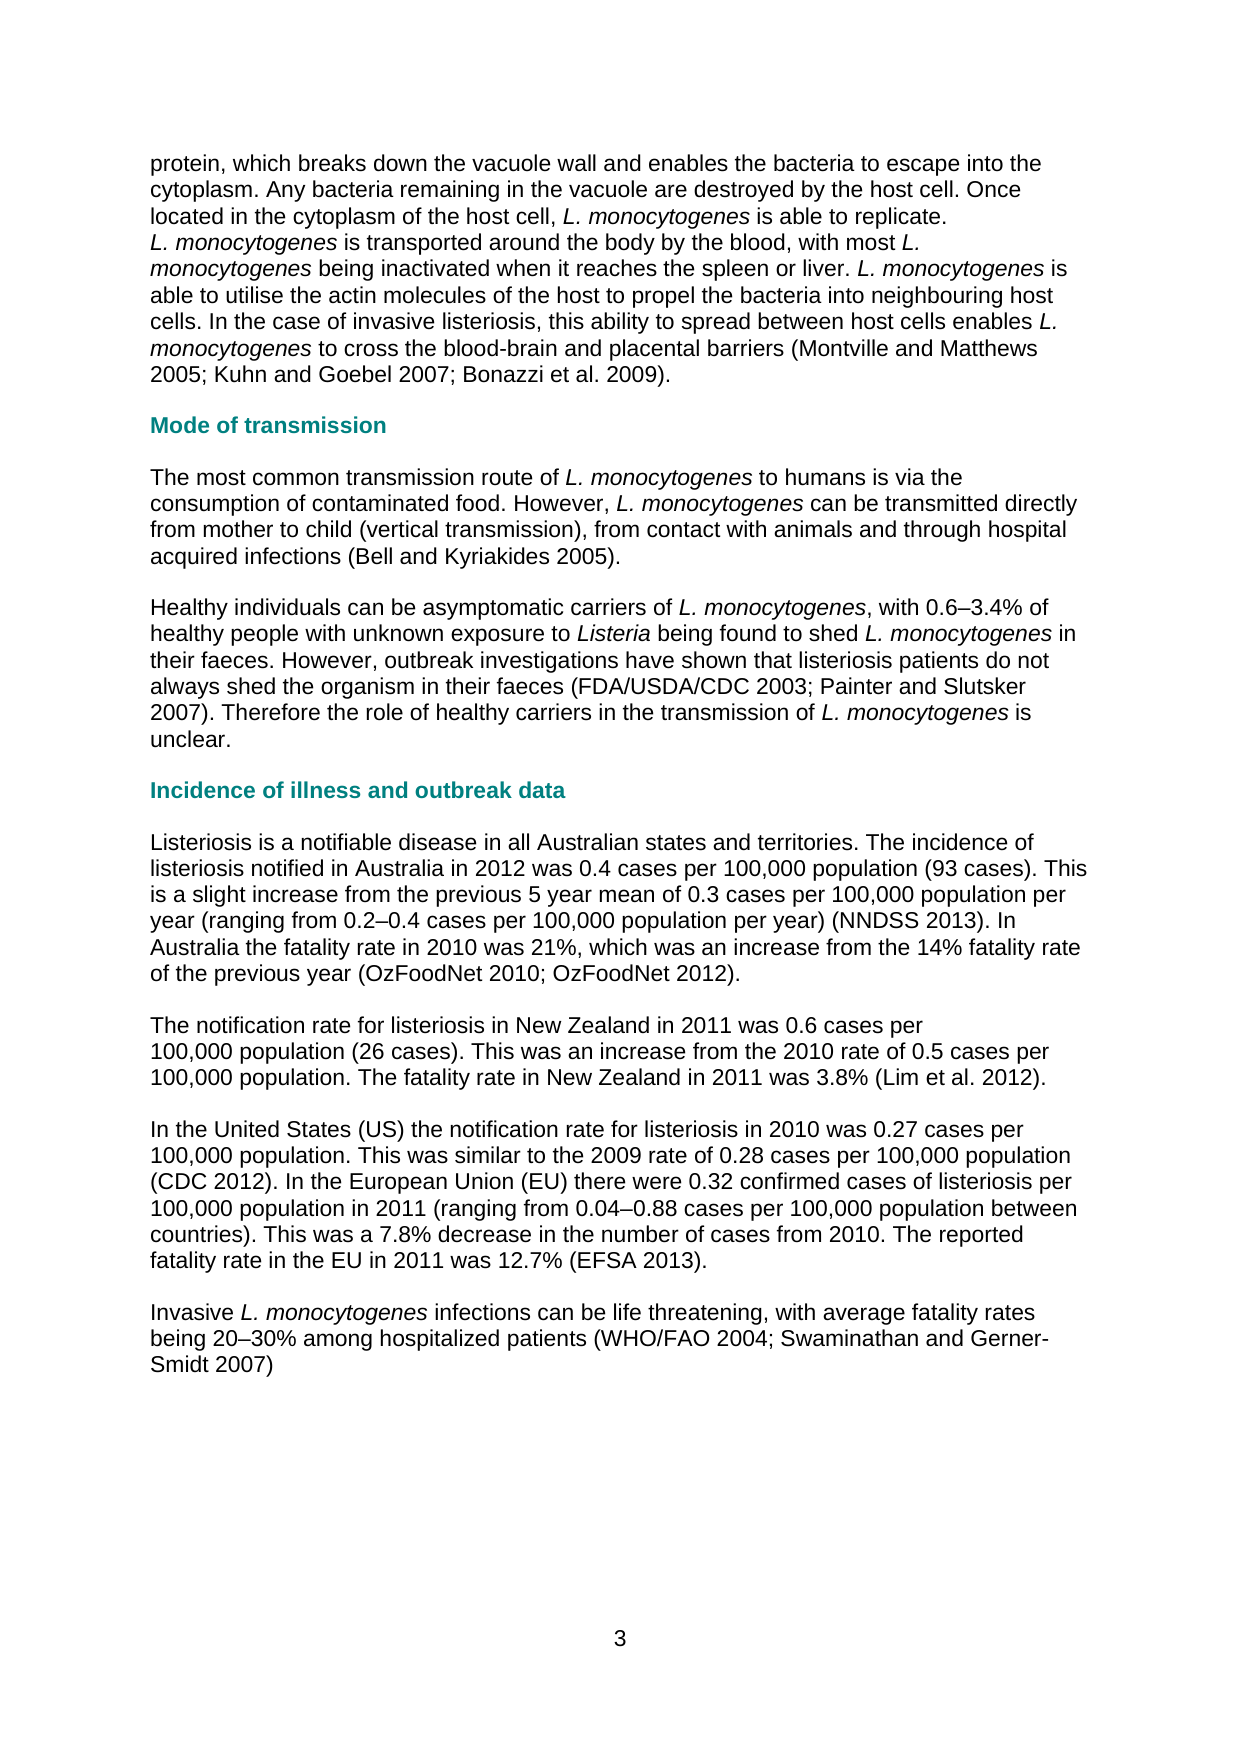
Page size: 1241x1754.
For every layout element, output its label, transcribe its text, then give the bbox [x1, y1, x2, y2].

text Mode of transmission [150, 412, 1090, 438]
text Invasive L. monocytogenes infections can be life threatening, with average fatality rates being 20–30% among hospitalized patients (WHO/FAO 2004; Swaminathan and Gerner-Smidt 2007) [150, 1299, 1090, 1378]
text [150, 150, 1090, 387]
text The notification rate for listeriosis in New Zealand in 2011 was 0.6 cases per 100,000 population (26 cases). This was an increase from the 2010 rate of 0.5 cases per 100,000 population. The fatality rate in New Zealand in 2011 was 3.8% (Lim et al. 2012). [150, 1012, 1090, 1091]
subtitle Incidence of illness and outbreak data [150, 777, 1090, 803]
text Healthy individuals can be asymptomatic carriers of L. monocytogenes, with 0.6–3.4% of healthy people with unknown exposure to Listeria being found to shed L. monocytogenes in their faeces. However, outbreak investigations have shown that listeriosis patients do not always shed the organism in their faeces (FDA/USDA/CDC 2003; Painter and Slutsker 2007). Therefore the role of healthy carriers in the transmission of L. monocytogenes is unclear. [150, 594, 1090, 752]
text Listeriosis is a notifiable disease in all Australian states and territories. The incidence of listeriosis notified in Australia in 2012 was 0.4 cases per 100,000 population (93 cases). This is a slight increase from the previous 5 year mean of 0.3 cases per 100,000 population per year (ranging from 0.2–0.4 cases per 100,000 population per year) (NNDSS 2013). In Australia the fatality rate in 2010 was 21%, which was an increase from the 14% fatality rate of the previous year (OzFoodNet 2010; OzFoodNet 2012). [150, 828, 1090, 987]
text In the United States (US) the notification rate for listeriosis in 2010 was 0.27 cases per 100,000 population. This was similar to the 2009 rate of 0.28 cases per 100,000 population (CDC 2012). In the European Union (EU) there were 0.32 confirmed cases of listeriosis per 100,000 population in 2011 (ranging from 0.04–0.88 cases per 100,000 population between countries). This was a 7.8% decrease in the number of cases from 2010. The reported fatality rate in the EU in 2011 was 12.7% (EFSA 2013). [150, 1116, 1090, 1274]
text The most common transmission route of L. monocytogenes to humans is via the consumption of contaminated food. However, L. monocytogenes can be transmitted directly from mother to child (vertical transmission), from contact with animals and through hospital acquired infections (Bell and Kyriakides 2005). [150, 463, 1090, 569]
